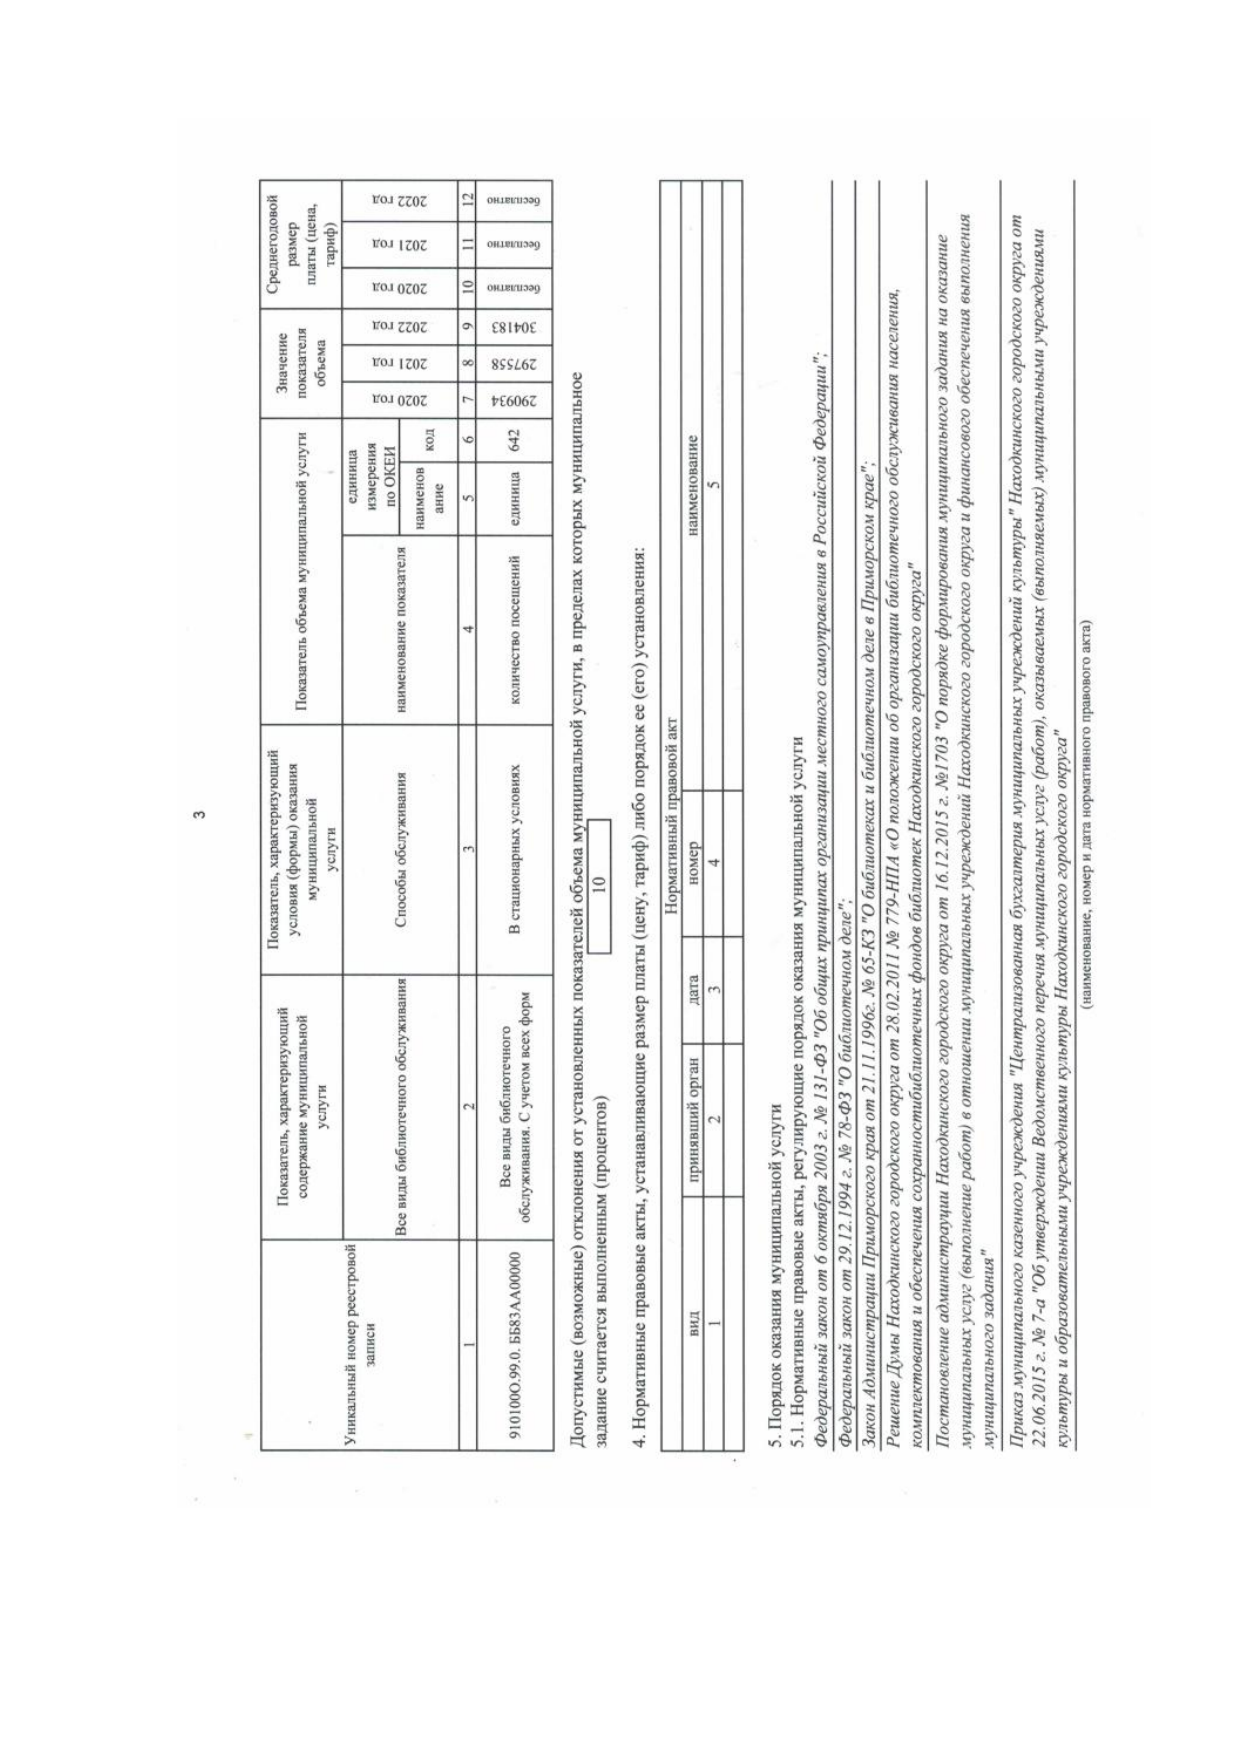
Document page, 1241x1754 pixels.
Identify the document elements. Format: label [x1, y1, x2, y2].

picture [177, 118, 1152, 1508]
